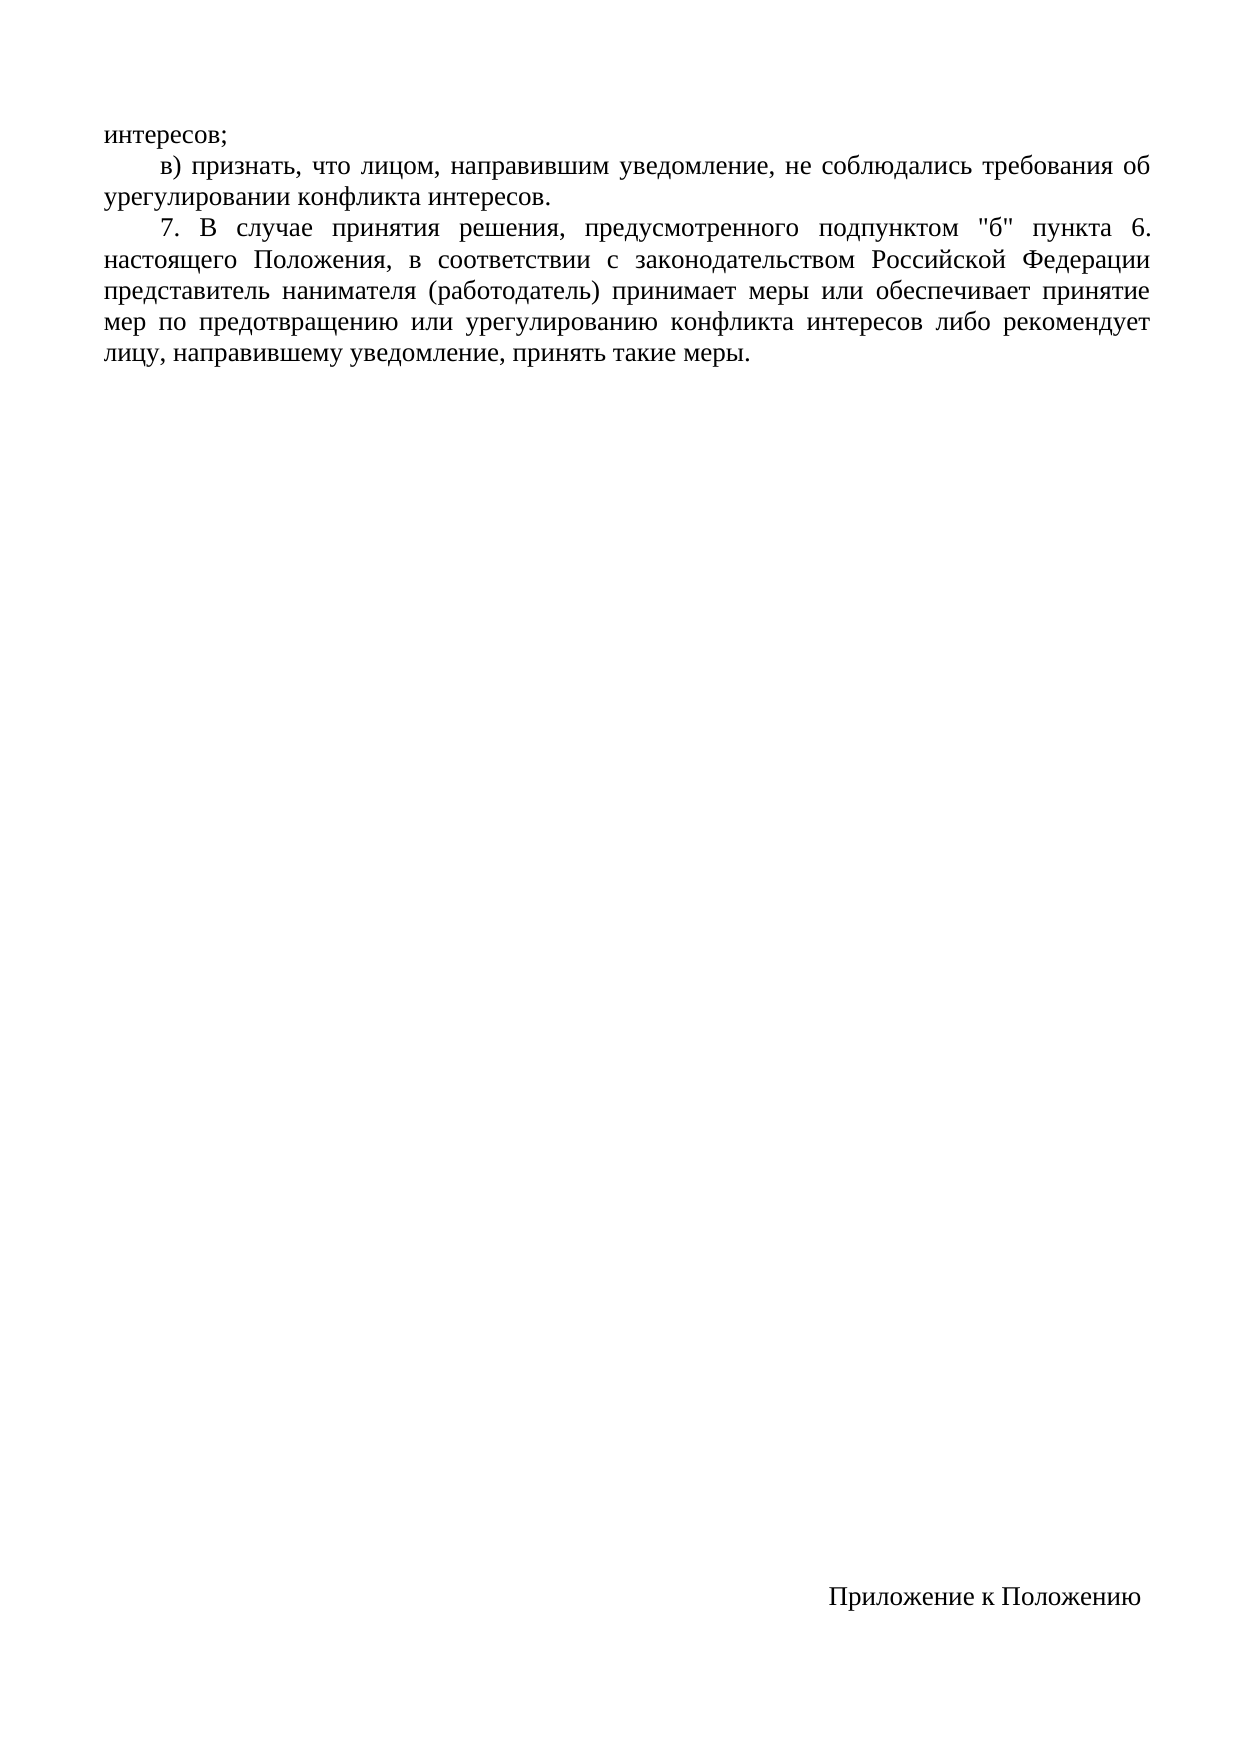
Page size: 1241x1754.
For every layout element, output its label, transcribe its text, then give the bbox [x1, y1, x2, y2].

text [103, 118, 1152, 149]
text Приложение к Положению [103, 1579, 1152, 1611]
text в) признать, что лицом, направившим уведомление, не соблюдались требования об урегулировании конфликта интересов. [103, 149, 1152, 212]
text 7. В случае принятия решения, предусмотренного подпунктом "б" пункта 6. настоящего Положения, в соответствии с законодательством Российской Федерации представитель нанимателя (работодатель) принимает меры или обеспечивает принятие мер по предотвращению или урегулированию конфликта интересов либо рекомендует лицу, направившему уведомление, принять такие меры. [103, 212, 1152, 367]
